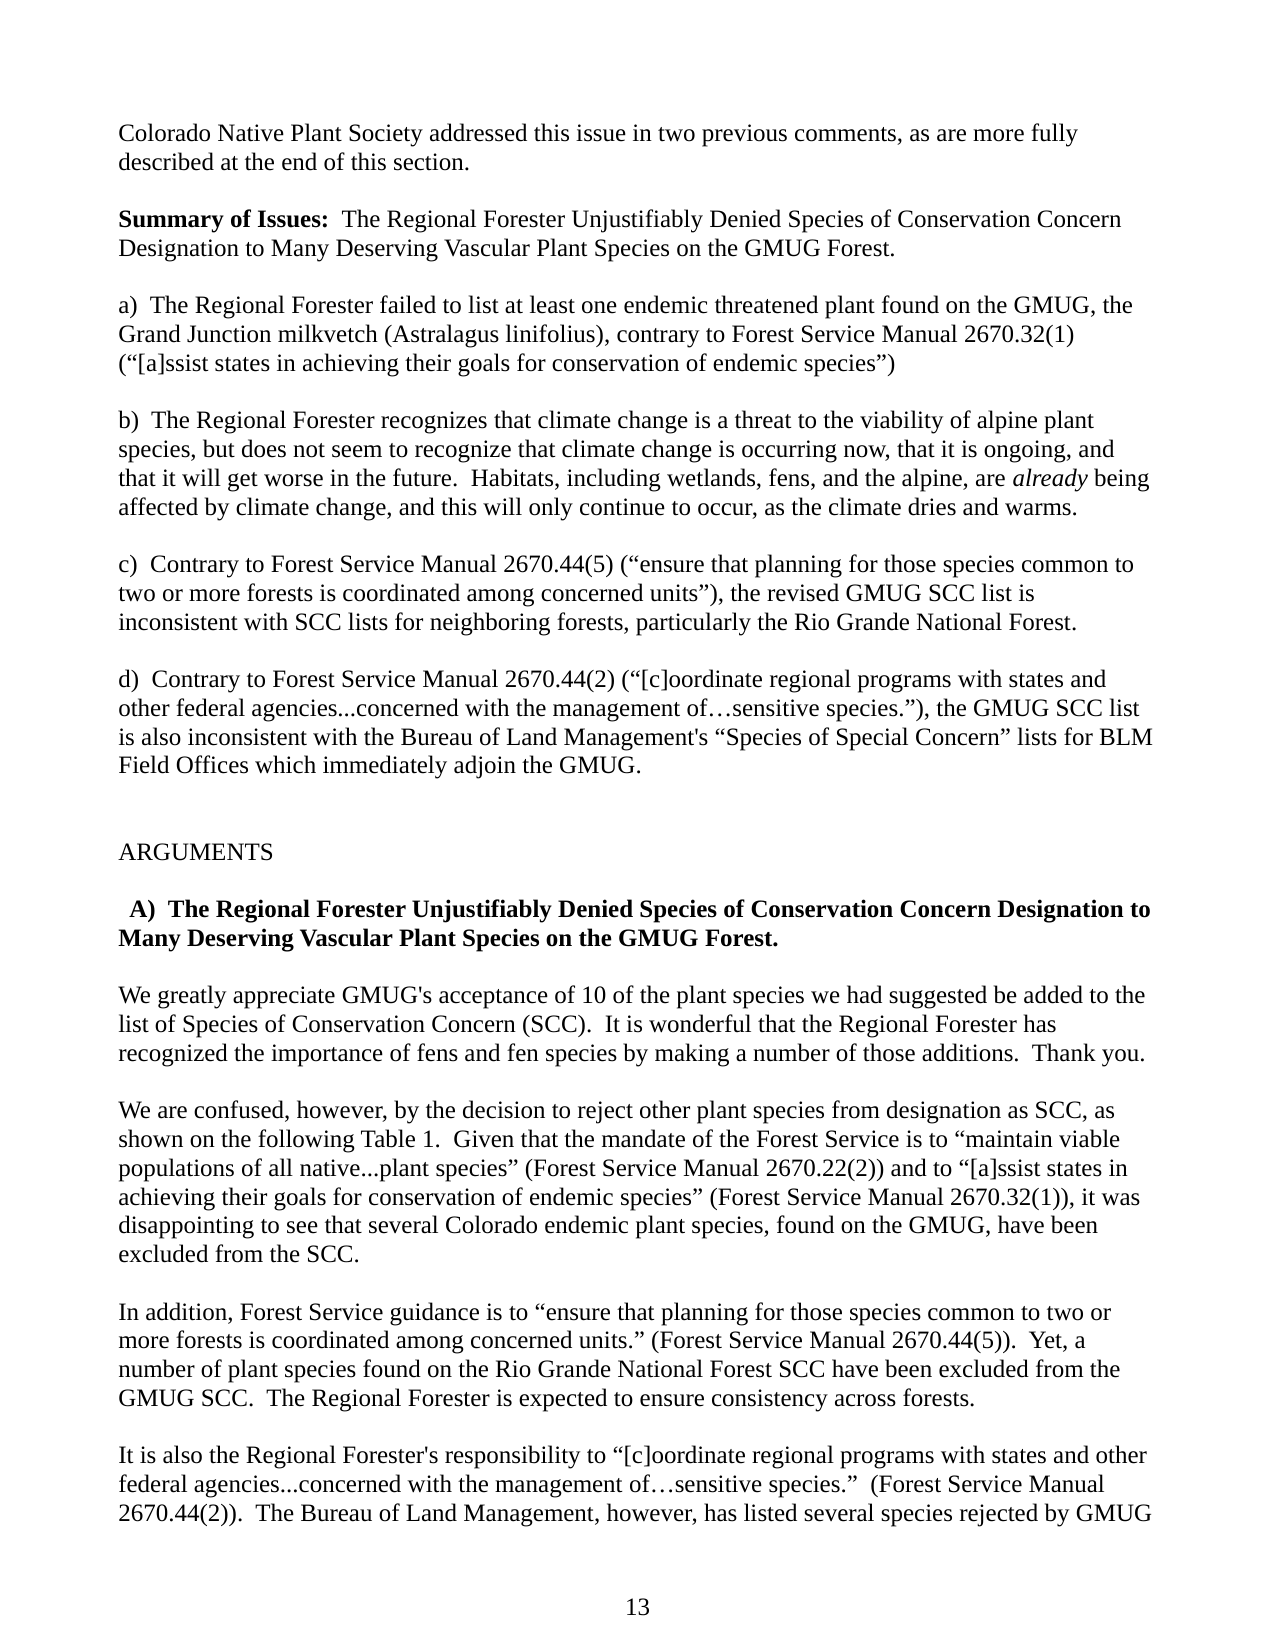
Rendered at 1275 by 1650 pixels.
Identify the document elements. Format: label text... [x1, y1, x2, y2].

text c) Contrary to Forest Service Manual 2670.44(5) (“ensure that planning for those species common to two or more forests is coordinated among concerned units”), the revised GMUG SCC list is inconsistent with SCC lists for neighboring forests, particularly the Rio Grande National Forest. [118, 549, 1157, 636]
text Summary of Issues: The Regional Forester Unjustifiably Denied Species of Conservation Concern Designation to Many Deserving Vascular Plant Species on the GMUG Forest. [118, 204, 1157, 262]
text a) The Regional Forester failed to list at least one endemic threatened plant found on the GMUG, the Grand Junction milkvetch (Astralagus linifolius), contrary to Forest Service Manual 2670.32(1) (“[a]ssist states in achieving their goals for conservation of endemic species”) [118, 291, 1157, 377]
text In addition, Forest Service guidance is to “ensure that planning for those species common to two or more forests is coordinated among concerned units.” (Forest Service Manual 2670.44(5)). Yet, a number of plant species found on the Rio Grande National Forest SCC have been excluded from the GMUG SCC. The Regional Forester is expected to ensure consistency across forests. [118, 1297, 1157, 1412]
text We greatly appreciate GMUG's acceptance of 10 of the plant species we had suggested be added to the list of Species of Conservation Concern (SCC). It is wonderful that the Regional Forester has recognized the importance of fens and fen species by making a number of those additions. Thank you. [118, 981, 1157, 1067]
text d) Contrary to Forest Service Manual 2670.44(2) (“[c]oordinate regional programs with states and other federal agencies...concerned with the management of…sensitive species.”), the GMUG SCC list is also inconsistent with the Bureau of Land Management's “Species of Special Concern” lists for BLM Field Offices which immediately adjoin the GMUG. [118, 664, 1157, 779]
text b) The Regional Forester recognizes that climate change is a threat to the viability of alpine plant species, but does not seem to recognize that climate change is occurring now, that it is ongoing, and that it will get worse in the future. Habitats, including wetlands, fens, and the alpine, are already being affected by climate change, and this will only continue to occur, as the climate dries and warms. [118, 406, 1157, 521]
text Colorado Native Plant Society addressed this issue in two previous comments, as are more fully described at the end of this section. [118, 118, 1157, 176]
text ARGUMENTS [118, 837, 1157, 866]
text A) The Regional Forester Unjustifiably Denied Species of Conservation Concern Designation to Many Deserving Vascular Plant Species on the GMUG Forest. [118, 894, 1157, 952]
text We are confused, however, by the decision to reject other plant species from designation as SCC, as shown on the following Table 1. Given that the mandate of the Forest Service is to “maintain viable populations of all native...plant species” (Forest Service Manual 2670.22(2)) and to “[a]ssist states in achieving their goals for conservation of endemic species” (Forest Service Manual 2670.32(1)), it was disappointing to see that several Colorado endemic plant species, found on the GMUG, have been excluded from the SCC. [118, 1096, 1157, 1268]
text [118, 1441, 1157, 1527]
